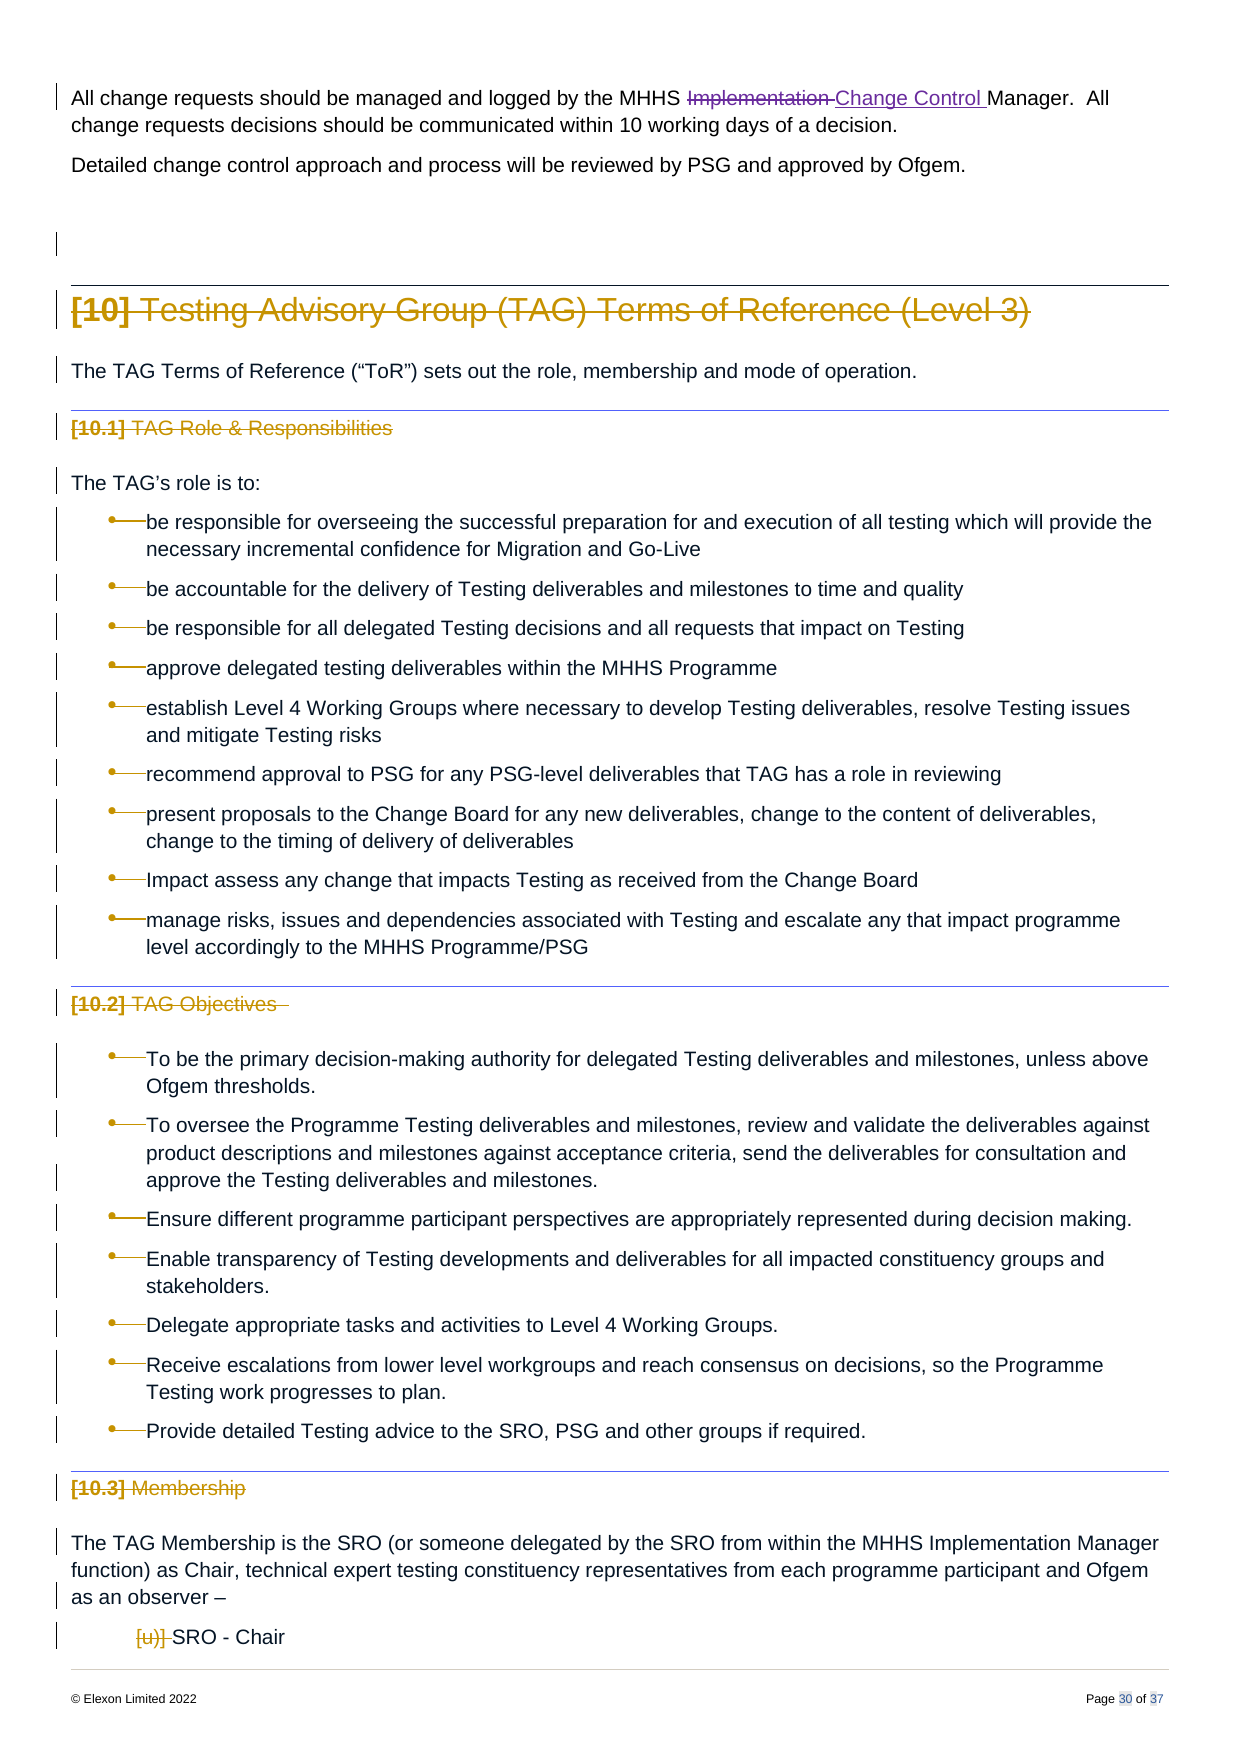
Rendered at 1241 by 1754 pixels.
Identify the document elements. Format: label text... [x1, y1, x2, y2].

text All change requests should be managed and logged by the MHHS Manager. All change requests decisions should be communicated within 10 working days of a decision. [71, 83, 1169, 137]
text Detailed change control approach and process will be reviewed by PSG and approved by Ofgem. [71, 150, 1169, 177]
